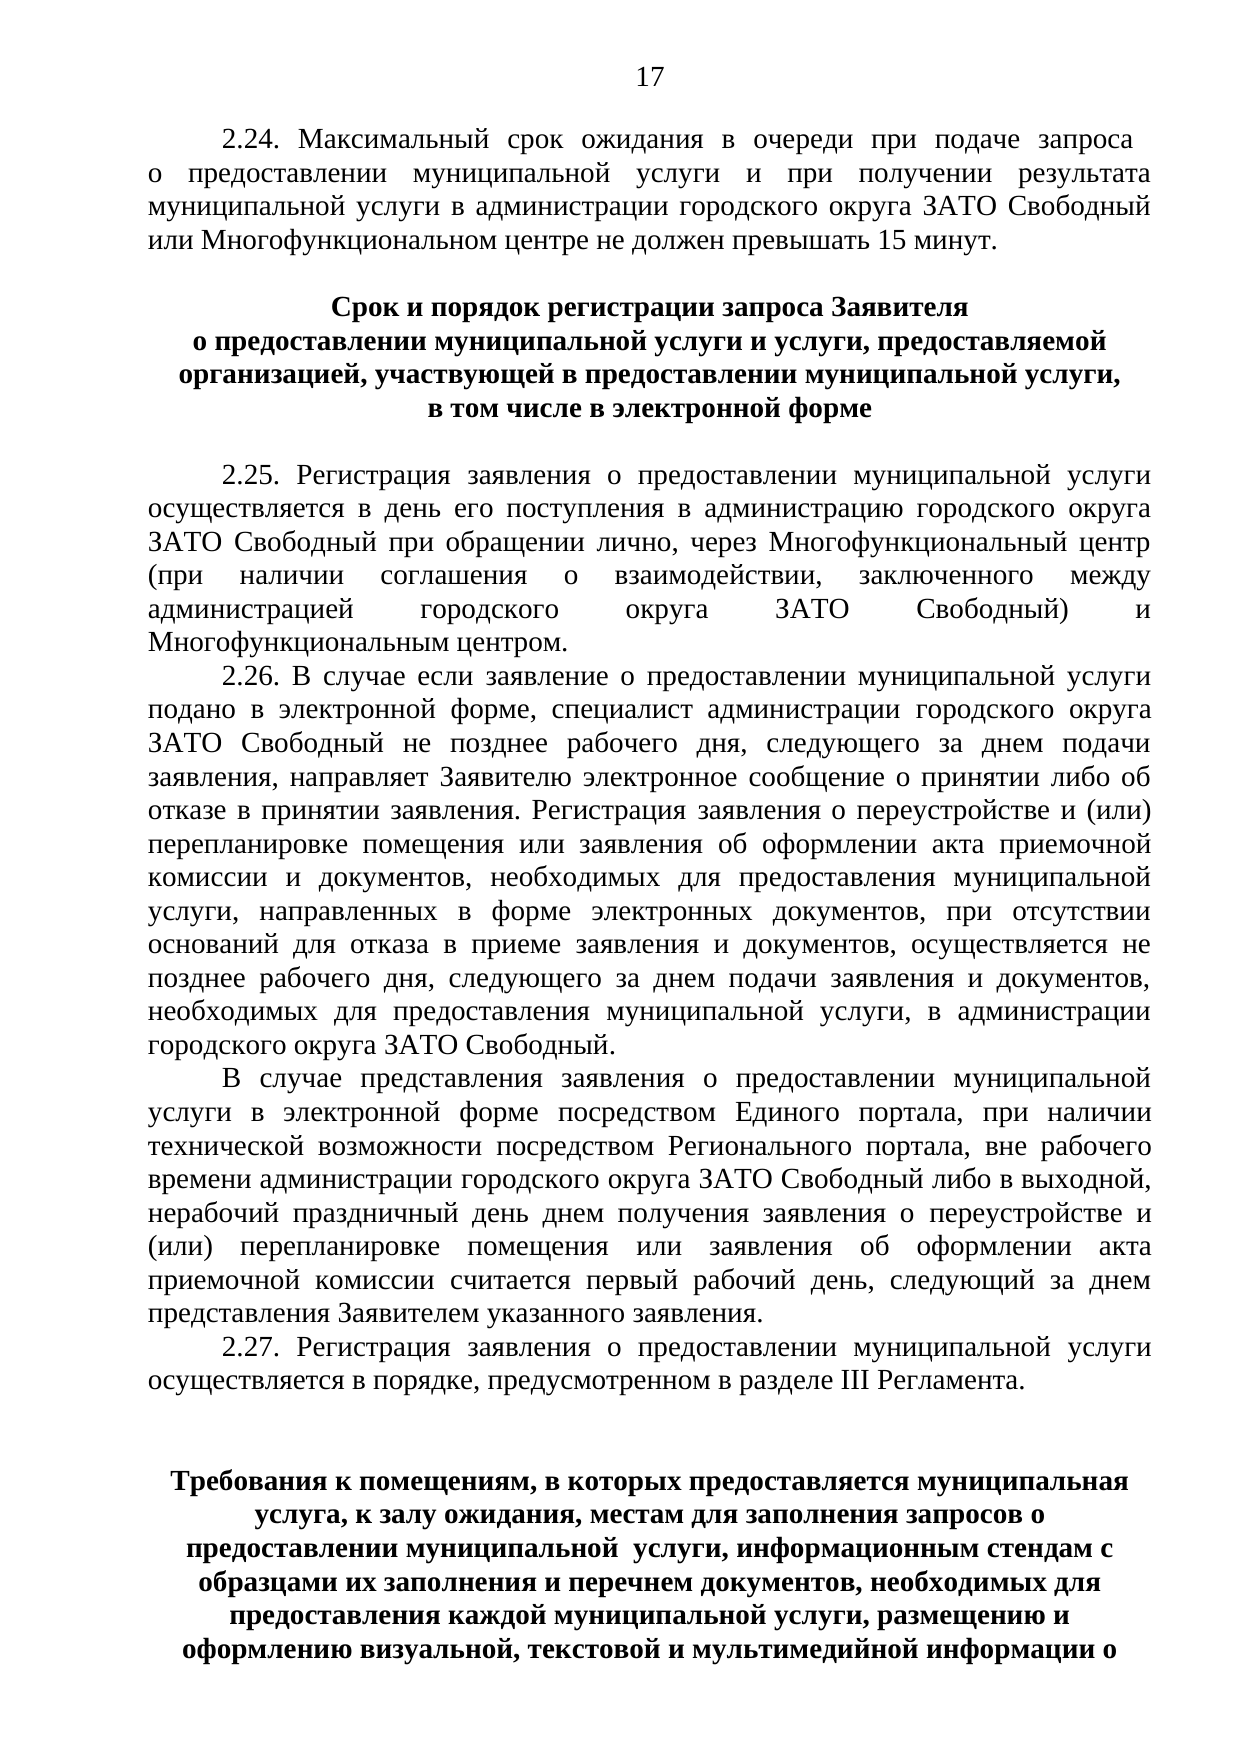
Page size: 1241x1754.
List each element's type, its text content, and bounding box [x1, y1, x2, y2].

text Срок и порядок регистрации запроса Заявителя [148, 289, 1152, 323]
text 2.25. Регистрация заявления о предоставлении муниципальной услуги осуществляется в день его поступления в администрацию городского округа ЗАТО Свободный при обращении лично, через Многофункциональный центр (при наличии соглашения о взаимодействии, заключенного между администрацией городского округа ЗАТО Свободный) и Многофункциональным центром. [148, 457, 1152, 658]
text в том числе в электронной форме [148, 390, 1152, 423]
text 2.27. Регистрация заявления о предоставлении муниципальной услуги осуществляется в порядке, предусмотренном в разделе III Регламента. [148, 1329, 1152, 1396]
text о предоставлении муниципальной услуги и услуги, предоставляемой организацией, участвующей в предоставлении муниципальной услуги, [148, 323, 1152, 390]
text 2.26. В случае если заявление о предоставлении муниципальной услуги подано в электронной форме, специалист администрации городского округа ЗАТО Свободный не позднее рабочего дня, следующего за днем подачи заявления, направляет Заявителю электронное сообщение о принятии либо об отказе в принятии заявления. Регистрация заявления о переустройстве и (или) перепланировке помещения или заявления об оформлении акта приемочной комиссии и документов, необходимых для предоставления муниципальной услуги, направленных в форме электронных документов, при отсутствии оснований для отказа в приеме заявления и документов, осуществляется не позднее рабочего дня, следующего за днем подачи заявления и документов, необходимых для предоставления муниципальной услуги, в администрации городского округа ЗАТО Свободный. [148, 658, 1152, 1061]
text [148, 1463, 1152, 1664]
text 2.24. Максимальный срок ожидания в очереди при подаче запроса о предоставлении муниципальной услуги и при получении результата муниципальной услуги в администрации городского округа ЗАТО Свободный или Многофункциональном центре не должен превышать 15 минут. [148, 121, 1152, 256]
text В случае представления заявления о предоставлении муниципальной услуги в электронной форме посредством Единого портала, при наличии технической возможности посредством Регионального портала, вне рабочего времени администрации городского округа ЗАТО Свободный либо в выходной, нерабочий праздничный день днем получения заявления о переустройстве и (или) перепланировке помещения или заявления об оформлении акта приемочной комиссии считается первый рабочий день, следующий за днем представления Заявителем указанного заявления. [148, 1061, 1152, 1329]
